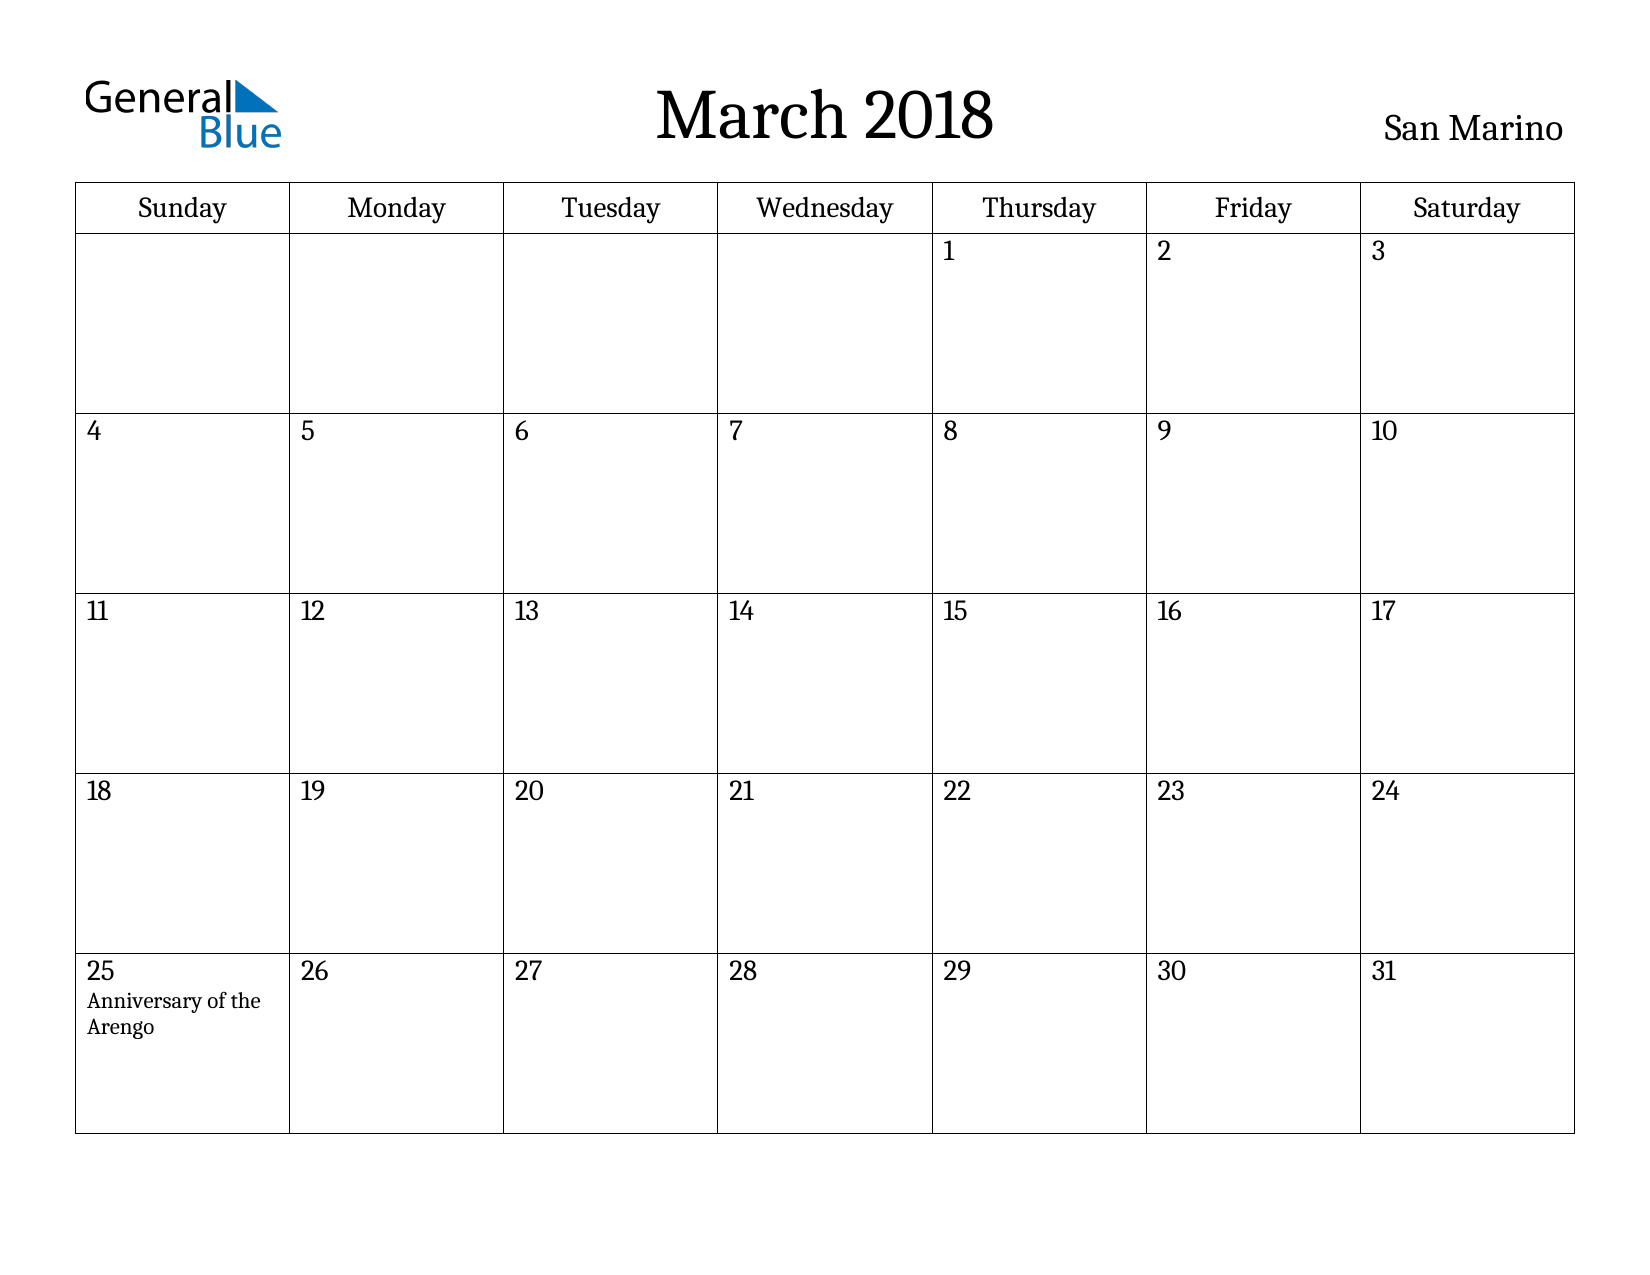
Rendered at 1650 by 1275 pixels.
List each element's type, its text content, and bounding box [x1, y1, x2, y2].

table_cell [933, 267, 1146, 413]
table_cell 29 [933, 954, 1146, 987]
table_cell 23 [1147, 774, 1360, 807]
table_cell 20 [504, 774, 717, 807]
table_cell Sunday [76, 183, 289, 233]
table_cell [1361, 808, 1574, 953]
table_cell 10 [1361, 414, 1574, 447]
table_cell [933, 448, 1146, 593]
table_cell [290, 988, 503, 1133]
table_cell 4 [76, 414, 289, 447]
table_cell [1361, 627, 1574, 773]
table_cell [290, 234, 503, 267]
table_cell [1147, 627, 1360, 773]
table_cell 6 [504, 414, 717, 447]
table_cell [290, 808, 503, 953]
table_header San Marino [1146, 75, 1574, 182]
table_cell [718, 627, 932, 773]
table_cell 14 [718, 594, 932, 627]
table_header [76, 75, 503, 182]
table_cell Anniversary of the Arengo [76, 988, 289, 1133]
table_cell [504, 808, 717, 953]
table_cell [76, 267, 289, 413]
table_cell 21 [718, 774, 932, 807]
table_cell [933, 808, 1146, 953]
table_cell 1 [933, 234, 1146, 267]
table_cell [76, 627, 289, 773]
table_cell Friday [1147, 183, 1360, 233]
table_cell [1147, 267, 1360, 413]
table_cell 9 [1147, 414, 1360, 447]
table_cell 31 [1361, 954, 1574, 987]
table_cell [290, 448, 503, 593]
table_cell 24 [1361, 774, 1574, 807]
table_cell 30 [1147, 954, 1360, 987]
table_cell Wednesday [718, 183, 932, 233]
table_cell 27 [504, 954, 717, 987]
table_cell [718, 808, 932, 953]
table_cell [504, 267, 717, 413]
table_cell 2 [1147, 234, 1360, 267]
table_cell [76, 808, 289, 953]
table_cell 17 [1361, 594, 1574, 627]
table_cell Tuesday [504, 183, 717, 233]
table_cell [504, 448, 717, 593]
table_cell [1361, 988, 1574, 1133]
table_cell [290, 267, 503, 413]
table_cell [1147, 988, 1360, 1133]
table_cell [933, 988, 1146, 1133]
table_cell 26 [290, 954, 503, 987]
table_cell 12 [290, 594, 503, 627]
table_cell [504, 988, 717, 1133]
table_cell [504, 627, 717, 773]
table_header March 2018 [504, 75, 1146, 182]
table_cell 8 [933, 414, 1146, 447]
table_cell Monday [290, 183, 503, 233]
table_cell 25 [76, 954, 289, 987]
table_cell 3 [1361, 234, 1574, 267]
table_cell 5 [290, 414, 503, 447]
table_cell [290, 627, 503, 773]
table_cell [1147, 808, 1360, 953]
table_cell 18 [76, 774, 289, 807]
table_cell 28 [718, 954, 932, 987]
table_cell [504, 234, 717, 267]
table_cell [1361, 267, 1574, 413]
table_cell [718, 448, 932, 593]
table_cell [718, 267, 932, 413]
table_cell 19 [290, 774, 503, 807]
table_cell 7 [718, 414, 932, 447]
table_cell [718, 988, 932, 1133]
table_cell [933, 627, 1146, 773]
table_cell [76, 234, 289, 267]
table_cell Thursday [933, 183, 1146, 233]
picture [86, 80, 281, 148]
table_cell Saturday [1361, 183, 1574, 233]
table_cell 16 [1147, 594, 1360, 627]
table_cell 11 [76, 594, 289, 627]
table_cell 15 [933, 594, 1146, 627]
table_cell 13 [504, 594, 717, 627]
table_cell [76, 448, 289, 593]
table_cell 22 [933, 774, 1146, 807]
table_cell [1147, 448, 1360, 593]
table_cell [718, 234, 932, 267]
table_cell [1361, 448, 1574, 593]
